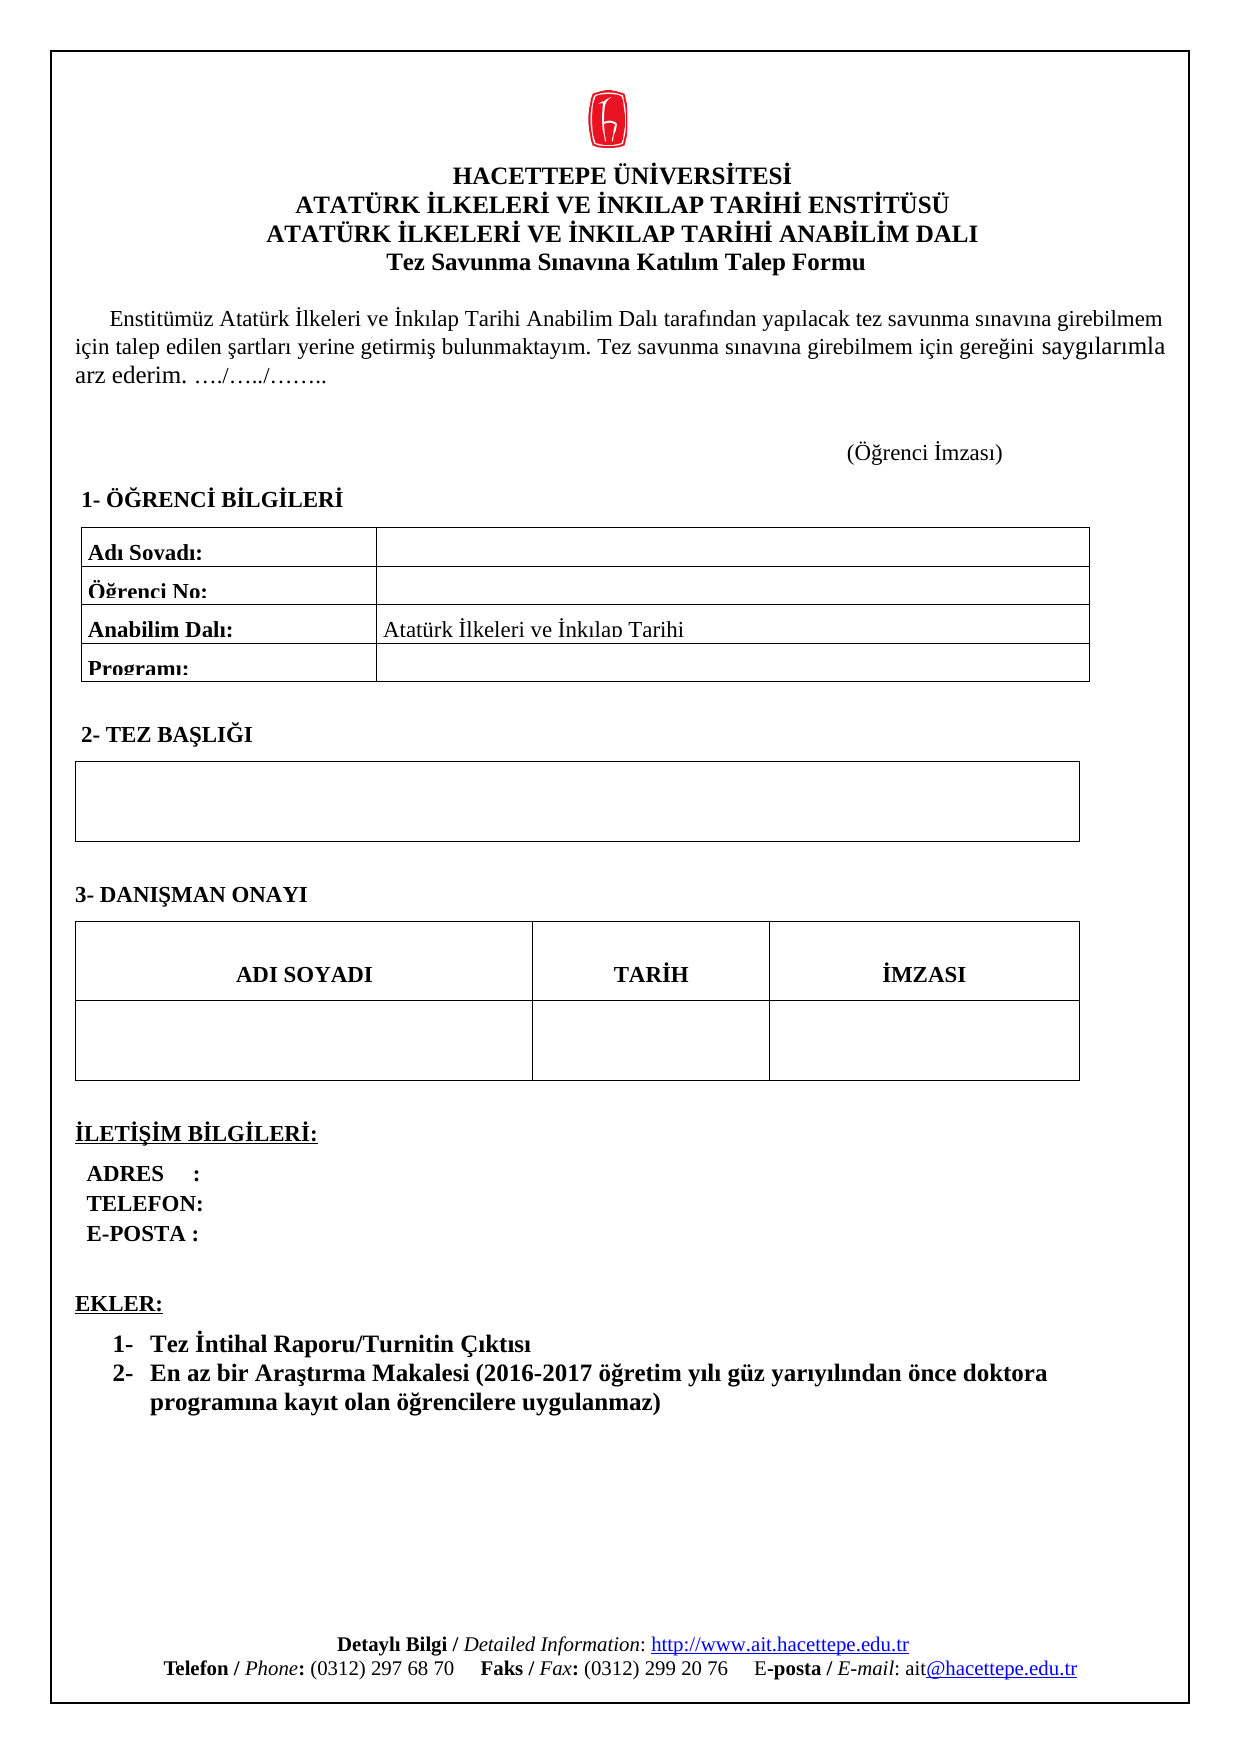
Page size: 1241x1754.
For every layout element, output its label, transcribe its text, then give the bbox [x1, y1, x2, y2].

text 3- DANIŞMAN ONAYI [75, 881, 1165, 908]
table_header Adı Soyadı: [82, 528, 376, 566]
picture [588, 90, 628, 148]
table_cell [377, 644, 1089, 681]
table_header TARİH [533, 922, 769, 1000]
title ATATÜRK İLKELERİ VE İNKILAP TARİHİ ENSTİTÜSÜ [80, 190, 1165, 219]
list En az bir Araştırma Makalesi (2016-2017 öğretim yılı güz yarıyılından önce doktora programına kayıt olan öğrencilere uygulanmaz) [112, 1358, 1165, 1416]
text E-POSTA : [75, 1220, 1165, 1247]
text (Öğrenci İmzası) [75, 439, 1165, 466]
table_cell [533, 1001, 769, 1080]
table_cell [76, 1001, 532, 1080]
text Enstitümüz Atatürk İlkeleri ve İnkılap Tarihi Anabilim Dalı tarafından yapılacak tez savunma sınavına girebilmem için talep edilen şartları yerine getirmiş bulunmaktayım. Tez savunma sınavına girebilmem için gereğini saygılarımla arz ederim. …./…../…….. [75, 305, 1165, 389]
table_header [377, 528, 1089, 566]
table_cell Öğrenci No: [82, 567, 376, 604]
table_header [76, 762, 1079, 841]
table_cell Programı: [82, 644, 376, 681]
title ATATÜRK İLKELERİ VE İNKILAP TARİHİ ANABİLİM DALI [80, 219, 1165, 247]
table_header İMZASI [770, 922, 1079, 1000]
title HACETTEPE ÜNİVERSİTESİ [80, 161, 1165, 190]
text TELEFON: [75, 1190, 1165, 1216]
table_cell Atatürk İlkeleri ve İnkılap Tarihi [377, 605, 1089, 642]
text ADRES : [75, 1160, 1165, 1186]
table_cell [377, 567, 1089, 604]
text 2- TEZ BAŞLIĞI [75, 721, 1165, 748]
text İLETİŞİM BİLGİLERİ: [75, 1120, 1165, 1147]
table_cell Anabilim Dalı: [82, 605, 376, 642]
text Tez Savunma Sınavına Katılım Talep Formu [87, 247, 1165, 276]
list Tez İntihal Raporu/Turnitin Çıktısı [112, 1329, 1165, 1358]
table_header ADI SOYADI [76, 922, 532, 1000]
subtitle 1- ÖĞRENCİ BİLGİLERİ [75, 486, 1165, 513]
table_cell [770, 1001, 1079, 1080]
text EKLER: [75, 1290, 1165, 1316]
